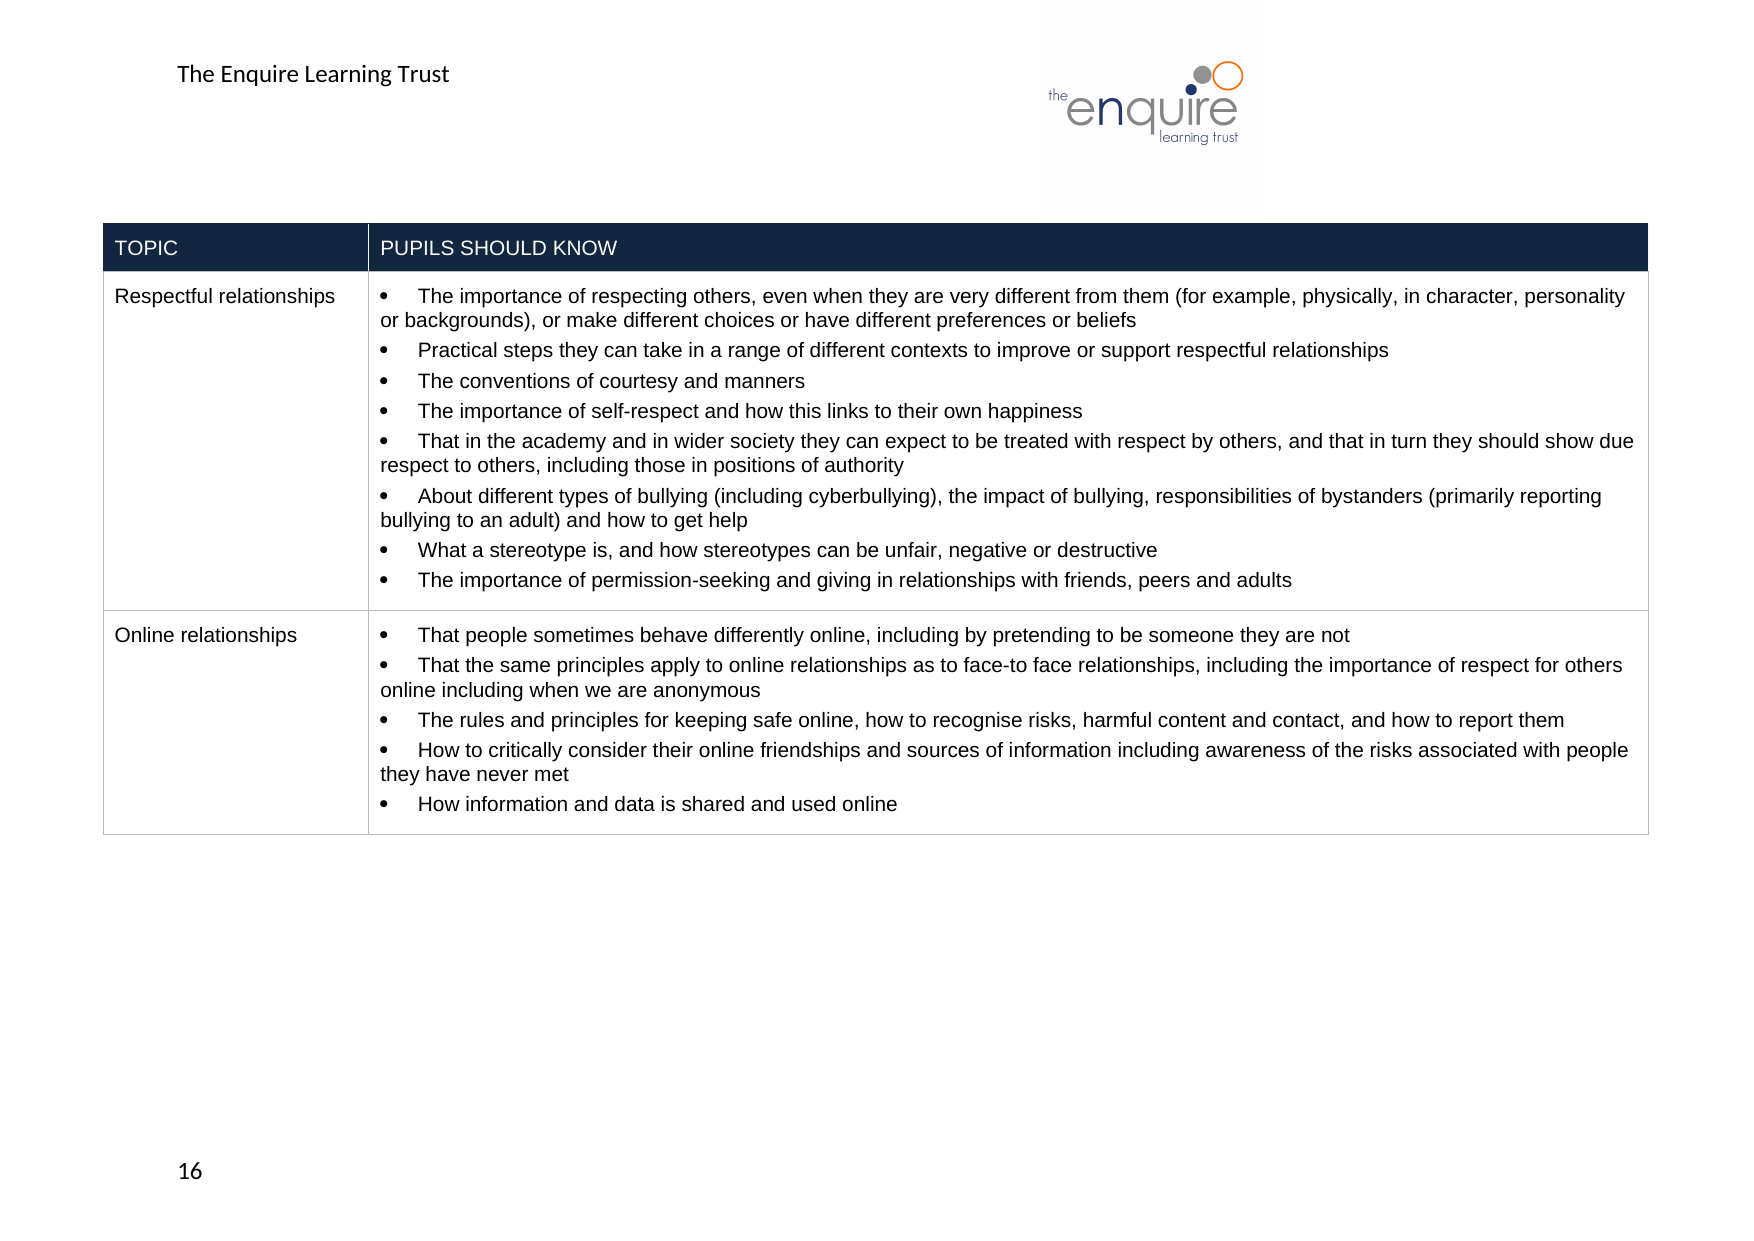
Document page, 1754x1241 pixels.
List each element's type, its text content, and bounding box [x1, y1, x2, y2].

picture [1038, 0, 1260, 221]
table_cell The importance of respecting others, even when they are very different from them (for example, physically, in character, personality or backgrounds), or make different choices or have different preferences or beliefs Practical steps they can take in a range of different contexts to improve or support respectful relationships The conventions of courtesy and manners The importance of self-respect and how this links to their own happiness That in the academy and in wider society they can expect to be treated with respect by others, and that in turn they should show due respect to others, including those in positions of authority About different types of bullying (including cyberbullying), the impact of bullying, responsibilities of bystanders (primarily reporting bullying to an adult) and how to get help What a stereotype is, and how stereotypes can be unfair, negative or destructive The importance of permission-seeking and giving in relationships with friends, peers and adults [369, 272, 1648, 610]
table_header Pupils should know [369, 224, 1648, 271]
table_cell Respectful relationships [104, 272, 368, 610]
table_header Topic [104, 224, 368, 271]
table_cell That people sometimes behave differently online, including by pretending to be someone they are not That the same principles apply to online relationships as to face-to face relationships, including the importance of respect for others online including when we are anonymous The rules and principles for keeping safe online, how to recognise risks, harmful content and contact, and how to report them How to critically consider their online friendships and sources of information including awareness of the risks associated with people they have never met How information and data is shared and used online [369, 611, 1648, 834]
table_cell Online relationships [104, 611, 368, 834]
